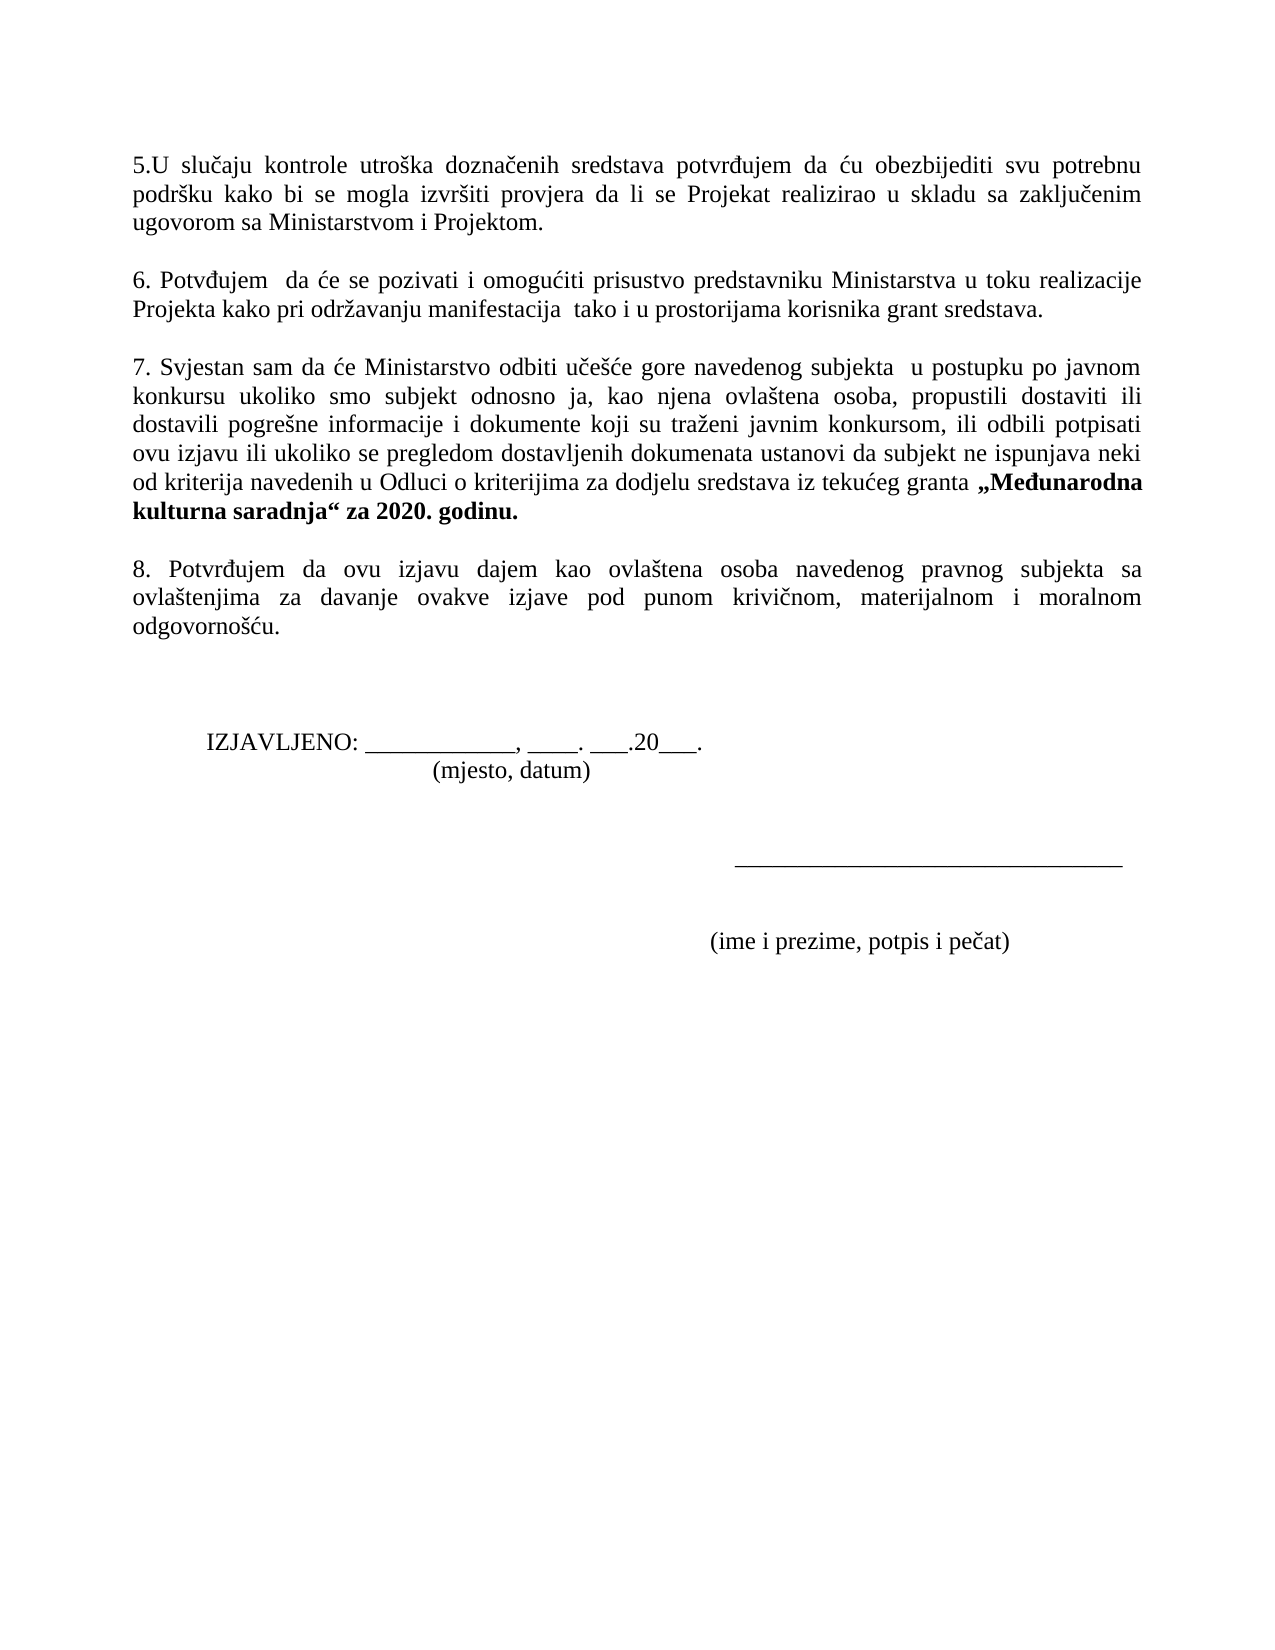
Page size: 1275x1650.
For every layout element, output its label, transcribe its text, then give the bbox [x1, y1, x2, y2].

text 6. Potvđujem da će se pozivati i omogućiti prisustvo predstavniku Ministarstva u toku realizacije Projekta kako pri održavanju manifestacija tako i u prostorijama korisnika grant sredstava. [132, 265, 1143, 323]
text 8. Potvrđujem da ovu izjavu dajem kao ovlaštena osoba navedenog pravnog subjekta sa ovlaštenjima za davanje ovakve izjave pod punom krivičnom, materijalnom i moralnom odgovornošću. [132, 554, 1143, 640]
text IZJAVLJENO: ____________, ____. ___.20___. [132, 727, 1143, 755]
text 5.U slučaju kontrole utroška doznačenih sredstava potvrđujem da ću obezbijediti svu potrebnu podršku kako bi se mogla izvršiti provjera da li se Projekat realizirao u skladu sa zaključenim ugovorom sa Ministarstvom i Projektom. [132, 150, 1143, 236]
text 7. Svjestan sam da će Ministarstvo odbiti učešće gore navedenog subjekta u postupku po javnom konkursu ukoliko smo subjekt odnosno ja, kao njena ovlaštena osoba, propustili dostaviti ili dostavili pogrešne informacije i dokumente koji su traženi javnim konkursom, ili odbili potpisati ovu izjavu ili ukoliko se pregledom dostavljenih dokumenata ustanovi da subjekt ne ispunjava neki od kriterija navedenih u Odluci o kriterijima za dodjelu sredstava iz tekućeg granta „Međunarodna kulturna saradnja“ za 2020. godinu. [132, 352, 1143, 524]
text _______________________________ [666, 841, 1143, 870]
text (ime i prezime, potpis i pečat) [666, 926, 1143, 955]
text (mjesto, datum) [132, 755, 1143, 784]
